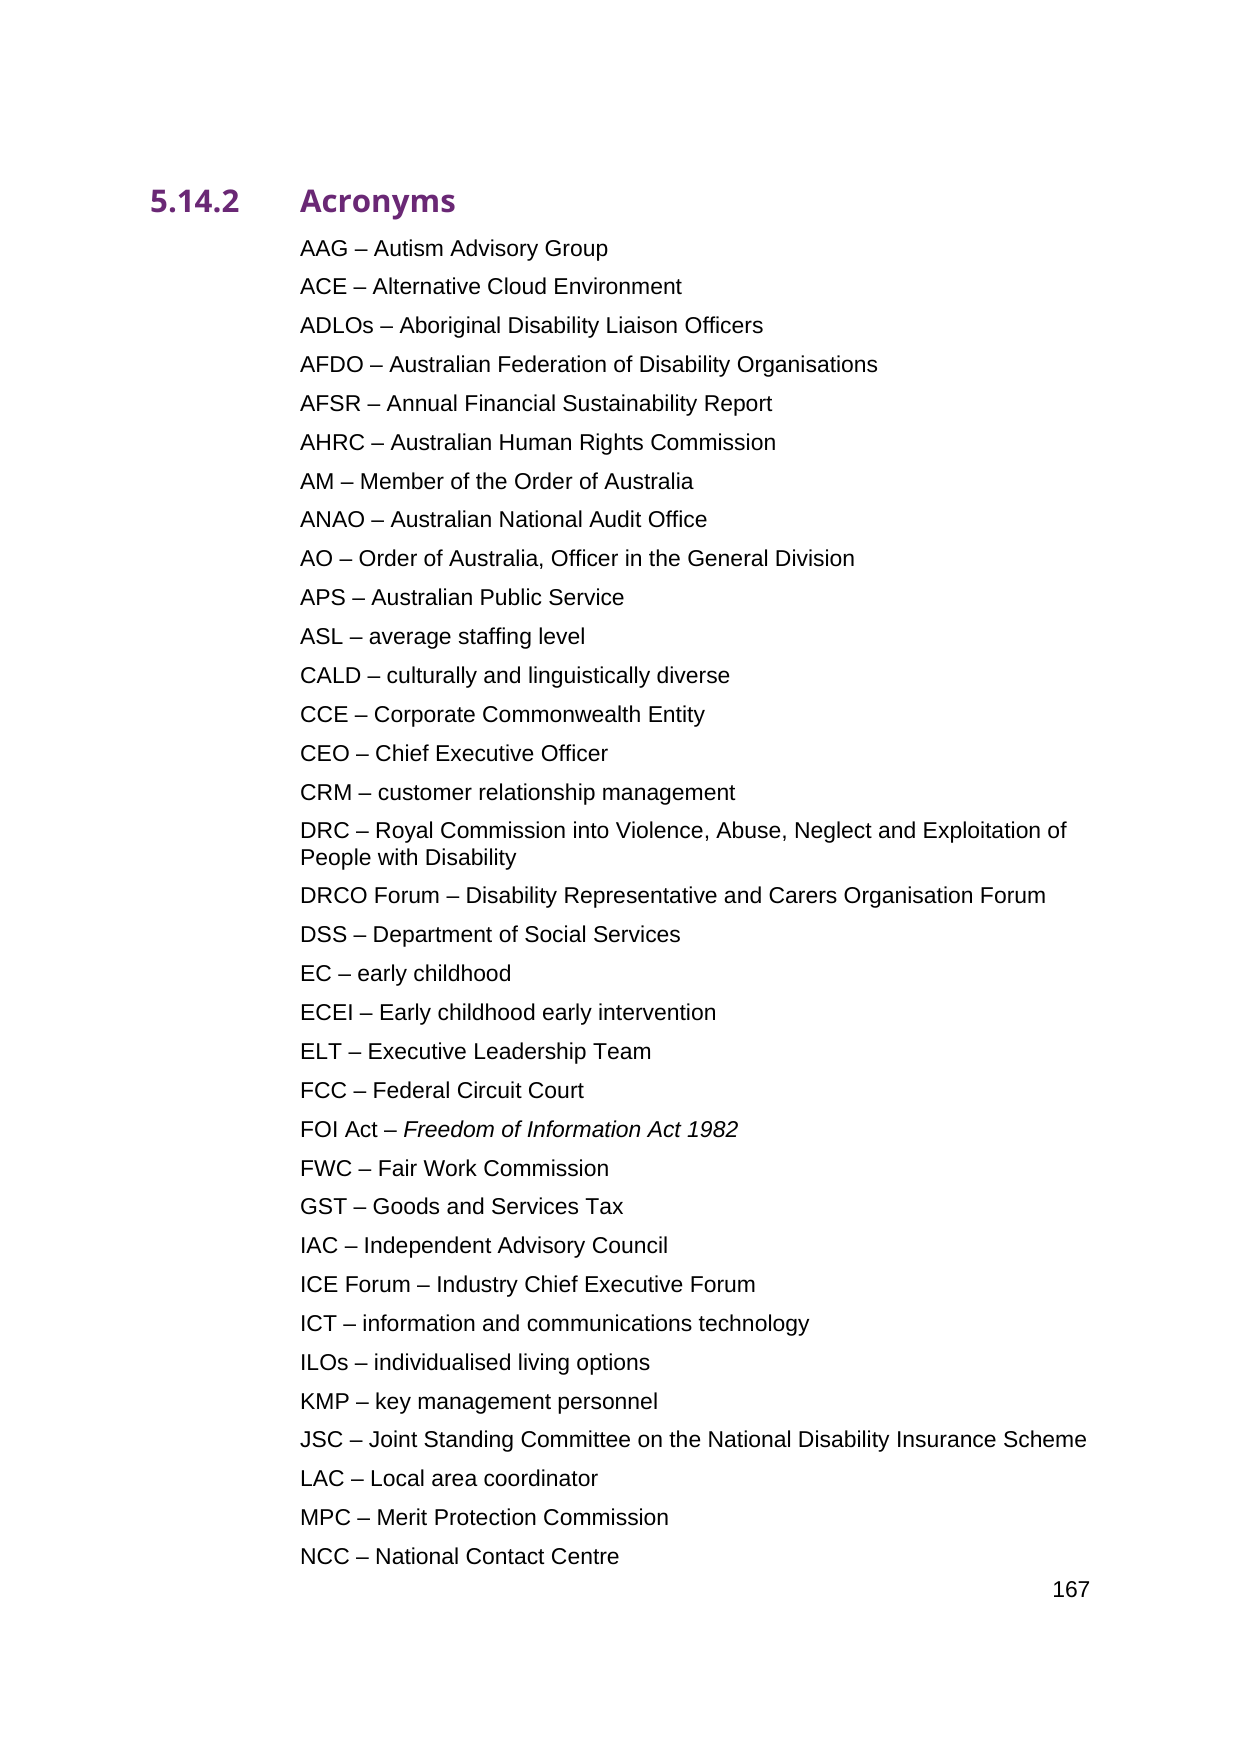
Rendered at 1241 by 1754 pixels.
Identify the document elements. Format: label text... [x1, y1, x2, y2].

text FWC ‒ Fair Work Commission [300, 1154, 1090, 1181]
subtitle Acronyms [150, 179, 1090, 222]
text FCC ‒ Federal Circuit Court [300, 1077, 1090, 1103]
text EC ‒ early childhood [300, 960, 1090, 987]
text AFDO ‒ Australian Federation of Disability Organisations [300, 351, 1090, 377]
text DRC ‒ Royal Commission into Violence, Abuse, Neglect and Exploitation of People with Disability [300, 817, 1090, 870]
text ACE ‒ Alternative Cloud Environment [300, 273, 1090, 300]
text LAC ‒ Local area coordinator [300, 1465, 1090, 1492]
text NCC ‒ National Contact Centre [300, 1543, 1090, 1569]
text DSS ‒ Department of Social Services [300, 921, 1090, 948]
text AM ‒ Member of the Order of Australia [300, 468, 1090, 494]
text KMP ‒ key management personnel [300, 1388, 1090, 1414]
text AHRC ‒ Australian Human Rights Commission [300, 429, 1090, 455]
text CRM ‒ customer relationship management [300, 778, 1090, 805]
text IAC ‒ Independent Advisory Council [300, 1232, 1090, 1258]
text ADLOs ‒ Aboriginal Disability Liaison Officers [300, 312, 1090, 338]
text DRCO Forum ‒ Disability Representative and Carers Organisation Forum [300, 882, 1090, 909]
text ELT ‒ Executive Leadership Team [300, 1038, 1090, 1064]
text ECEI ‒ Early childhood early intervention [300, 999, 1090, 1025]
text CEO ‒ Chief Executive Officer [300, 739, 1090, 766]
text MPC ‒ Merit Protection Commission [300, 1504, 1090, 1531]
text CALD ‒ culturally and linguistically diverse [300, 662, 1090, 688]
text ILOs ‒ individualised living options [300, 1349, 1090, 1375]
text ANAO ‒ Australian National Audit Office [300, 506, 1090, 533]
text GST ‒ Goods and Services Tax [300, 1193, 1090, 1220]
text AO ‒ Order of Australia, Officer in the General Division [300, 545, 1090, 572]
text ICT ‒ information and communications technology [300, 1310, 1090, 1336]
text AFSR ‒ Annual Financial Sustainability Report [300, 390, 1090, 416]
text ICE Forum ‒ Industry Chief Executive Forum [300, 1271, 1090, 1297]
text AAG ‒ Autism Advisory Group [300, 234, 1090, 261]
text CCE ‒ Corporate Commonwealth Entity [300, 701, 1090, 727]
text ASL ‒ average staffing level [300, 623, 1090, 649]
text FOI Act ‒ Freedom of Information Act 1982 [300, 1116, 1090, 1142]
text JSC ‒ Joint Standing Committee on the National Disability Insurance Scheme [300, 1426, 1090, 1453]
text APS ‒ Australian Public Service [300, 584, 1090, 611]
